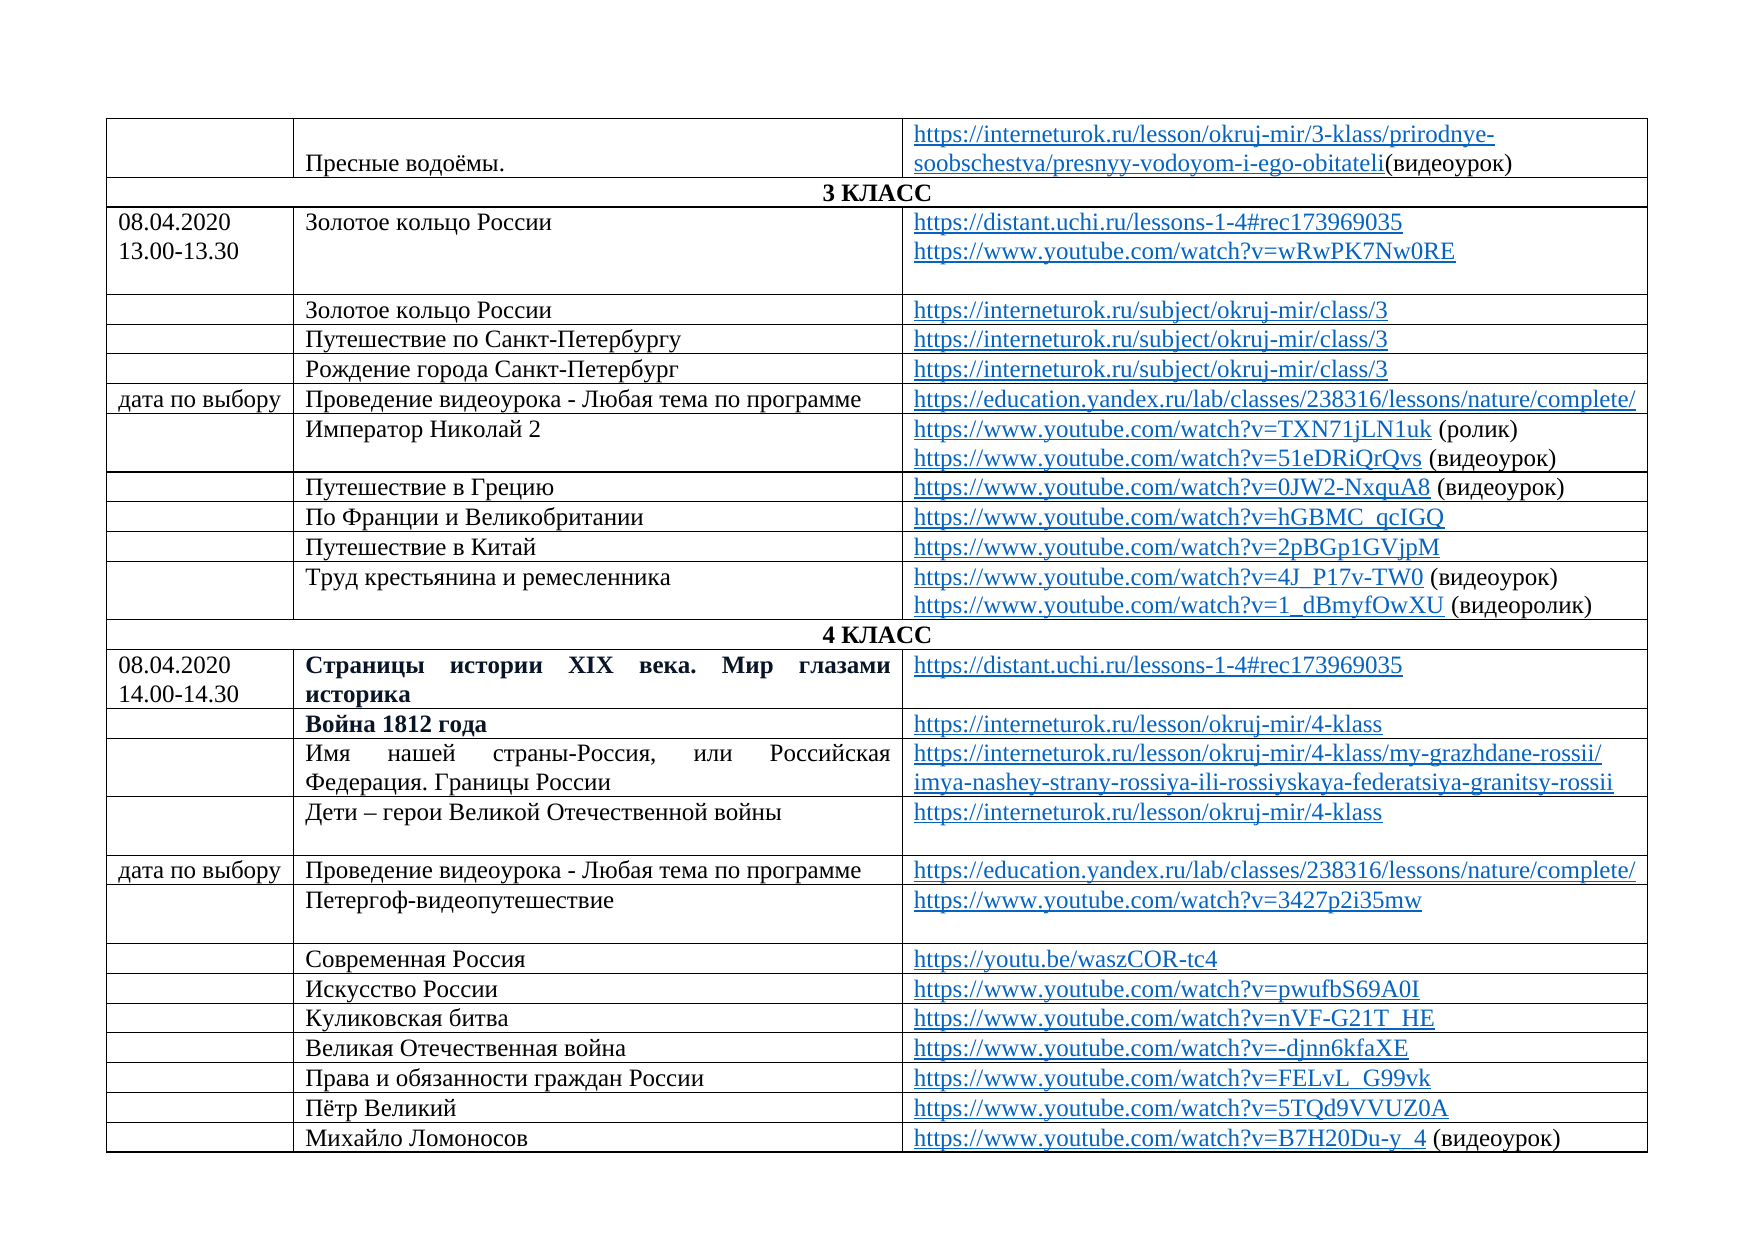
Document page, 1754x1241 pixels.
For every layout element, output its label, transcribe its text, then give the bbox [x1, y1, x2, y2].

table_cell https://interneturok.ru/subject/okruj-mir/class/3 [903, 354, 1647, 383]
table_cell Путешествие по Санкт-Петербургу [294, 325, 902, 353]
table_cell https://www.youtube.com/watch?v=2pBGp1GVjpM [903, 532, 1647, 561]
table_cell Права и обязанности граждан России [294, 1063, 902, 1092]
table_cell https://www.youtube.com/watch?v=pwufbS69A0I [903, 974, 1647, 1002]
table_cell [107, 1123, 293, 1151]
table_cell https://www.youtube.com/watch?v=-djnn6kfaXE [903, 1033, 1647, 1062]
table_cell 08.04.2020 13.00-13.30 [107, 208, 293, 294]
table_cell https://interneturok.ru/subject/okruj-mir/class/3 [903, 325, 1647, 353]
table_cell [107, 473, 293, 501]
table_cell [107, 709, 293, 737]
table_cell https://www.youtube.com/watch?v=5TQd9VVUZ0A [903, 1093, 1647, 1122]
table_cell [903, 1123, 1647, 1151]
table_cell Пётр Великий [294, 1093, 902, 1122]
table_cell Война 1812 года [294, 709, 902, 737]
table_cell Рождение города Санкт-Петербург [294, 354, 902, 383]
table_cell [107, 885, 293, 943]
table_cell дата по выбору [107, 856, 293, 884]
table_cell [107, 797, 293, 854]
table_cell [107, 944, 293, 973]
table_cell [107, 414, 293, 471]
table_cell [107, 532, 293, 561]
table_cell https://www.youtube.com/watch?v=hGBMC_qcIGQ [903, 502, 1647, 531]
table_cell Михайло Ломоносов [294, 1123, 902, 1151]
table_cell Труд крестьянина и ремесленника [294, 562, 902, 619]
table_cell Современная Россия [294, 944, 902, 973]
table_cell https://distant.uchi.ru/lessons-1-4#rec173969035 https://www.youtube.com/watch?v=wRwPK7Nw0RE [903, 208, 1647, 294]
table_cell 08.04.2020 14.00-14.30 [107, 650, 293, 708]
table_cell Великая Отечественная война [294, 1033, 902, 1062]
table_cell https://www.youtube.com/watch?v=3427p2i35mw [903, 885, 1647, 943]
table_cell https://interneturok.ru/subject/okruj-mir/class/3 [903, 295, 1647, 323]
table_cell Император Николай 2 [294, 414, 902, 471]
table_cell https://interneturok.ru/lesson/okruj-mir/4-klass [903, 709, 1647, 737]
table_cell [903, 119, 1647, 177]
table_cell [107, 1063, 293, 1092]
table_cell https://www.youtube.com/watch?v=TXN71jLN1uk (ролик) https://www.youtube.com/watch?v=51eDRiQrQvs (видеоурок) [903, 414, 1647, 471]
table_cell Проведение видеоурока - Любая тема по программе [294, 384, 902, 413]
table_cell Проведение видеоурока - Любая тема по программе [294, 856, 902, 884]
table_cell 4 КЛАСС [107, 620, 1647, 649]
table_cell https://youtu.be/waszCOR-tc4 [903, 944, 1647, 973]
table_cell Страницы истории XIX века. Мир глазами историка [294, 650, 902, 708]
table_cell https://education.yandex.ru/lab/classes/238316/lessons/nature/complete/ [903, 856, 1647, 884]
table_cell [107, 295, 293, 323]
table_cell Имя нашей страны-Россия, или Российская Федерация. Границы России [294, 739, 902, 796]
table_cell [294, 119, 902, 177]
table_cell [107, 739, 293, 796]
table_cell https://distant.uchi.ru/lessons-1-4#rec173969035 [903, 650, 1647, 708]
table_cell Золотое кольцо России [294, 295, 902, 323]
table_cell [107, 1093, 293, 1122]
table_cell [107, 974, 293, 1002]
table_cell https://interneturok.ru/lesson/okruj-mir/4-klass [903, 797, 1647, 854]
table_cell Петергоф-видеопутешествие [294, 885, 902, 943]
table_cell Куликовская битва [294, 1004, 902, 1032]
table_cell https://education.yandex.ru/lab/classes/238316/lessons/nature/complete/ [903, 384, 1647, 413]
table_cell Дети – герои Великой Отечественной войны [294, 797, 902, 854]
table_cell 3 КЛАСС [107, 178, 1647, 206]
table_cell https://www.youtube.com/watch?v=4J_P17v-TW0 (видеоурок) https://www.youtube.com/watch?v=1_dBmyfOwXU (видеоролик) [903, 562, 1647, 619]
table_cell https://interneturok.ru/lesson/okruj-mir/4-klass/my-grazhdane-rossii/imya-nashey-strany-rossiya-ili-rossiyskaya-federatsiya-granitsy-rossii [903, 739, 1647, 796]
table_cell [107, 1033, 293, 1062]
table_cell Золотое кольцо России [294, 208, 902, 294]
table_cell [107, 119, 293, 177]
table_cell [107, 325, 293, 353]
table_cell Путешествие в Китай [294, 532, 902, 561]
table_cell [107, 502, 293, 531]
table_cell https://www.youtube.com/watch?v=nVF-G21T_HE [903, 1004, 1647, 1032]
table_cell https://www.youtube.com/watch?v=FELvL_G99vk [903, 1063, 1647, 1092]
table_cell [107, 1004, 293, 1032]
table_cell https://www.youtube.com/watch?v=0JW2-NxquA8 (видеоурок) [903, 473, 1647, 501]
table_cell [107, 354, 293, 383]
table_cell дата по выбору [107, 384, 293, 413]
table_cell По Франции и Великобритании [294, 502, 902, 531]
table_cell Искусство России [294, 974, 902, 1002]
table_cell Путешествие в Грецию [294, 473, 902, 501]
table_cell [107, 562, 293, 619]
